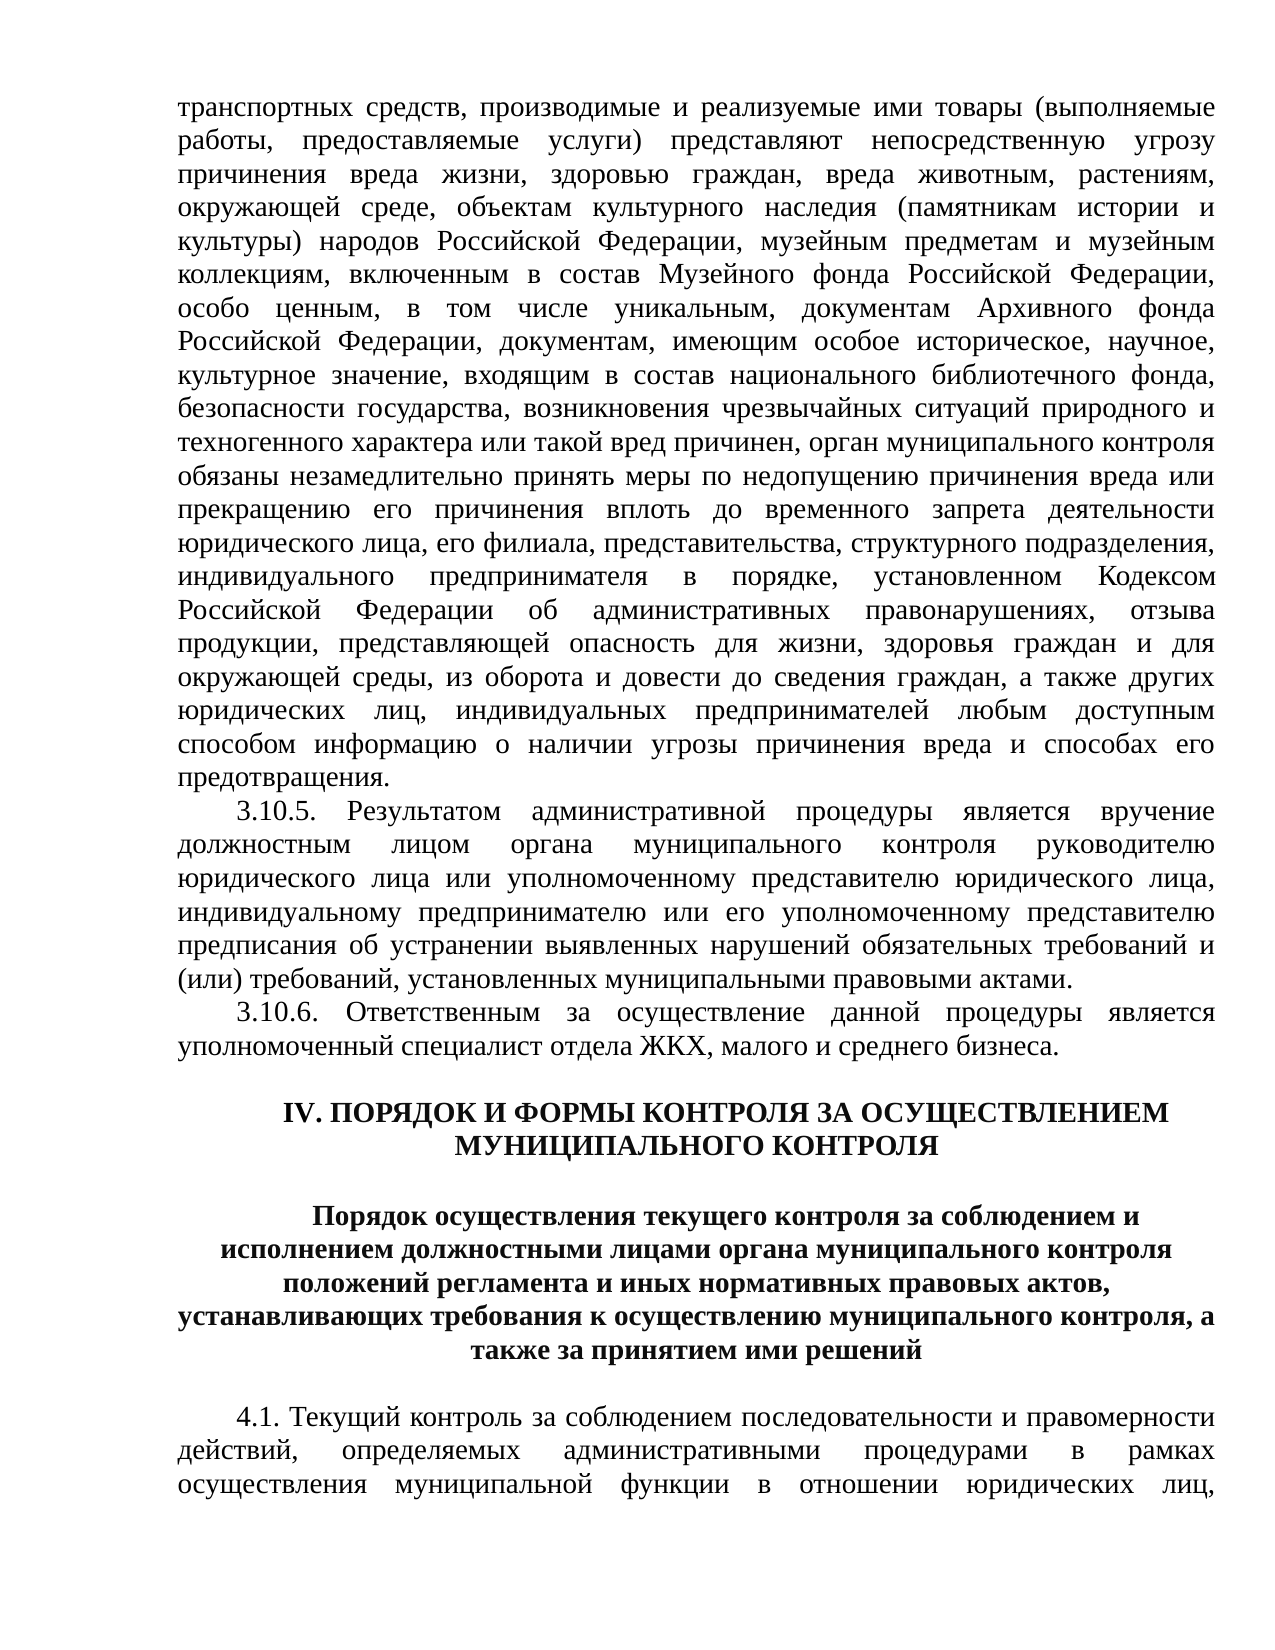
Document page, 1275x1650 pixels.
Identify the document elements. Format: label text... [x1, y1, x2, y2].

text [177, 89, 1216, 793]
text Порядок осуществления текущего контроля за соблюдением и исполнением должностными лицами органа муниципального контроля положений регламента и иных нормативных правовых актов, устанавливающих требования к осуществлению муниципального контроля, а также за принятием ими решений [177, 1198, 1216, 1365]
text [177, 1399, 1216, 1499]
text 3.10.6. Ответственным за осуществление данной процедуры является уполномоченный специалист отдела ЖКХ, малого и среднего бизнеса. [177, 994, 1216, 1061]
text 3.10.5. Результатом административной процедуры является вручение должностным лицом органа муниципального контроля руководителю юридического лица или уполномоченному представителю юридического лица, индивидуальному предпринимателю или его уполномоченному представителю предписания об устранении выявленных нарушений обязательных требований и (или) требований, установленных муниципальными правовыми актами. [177, 793, 1216, 994]
text IV. ПОРЯДОК И ФОРМЫ КОНТРОЛЯ ЗА ОСУЩЕСТВЛЕНИЕМ МУНИЦИПАЛЬНОГО КОНТРОЛЯ [177, 1095, 1216, 1162]
